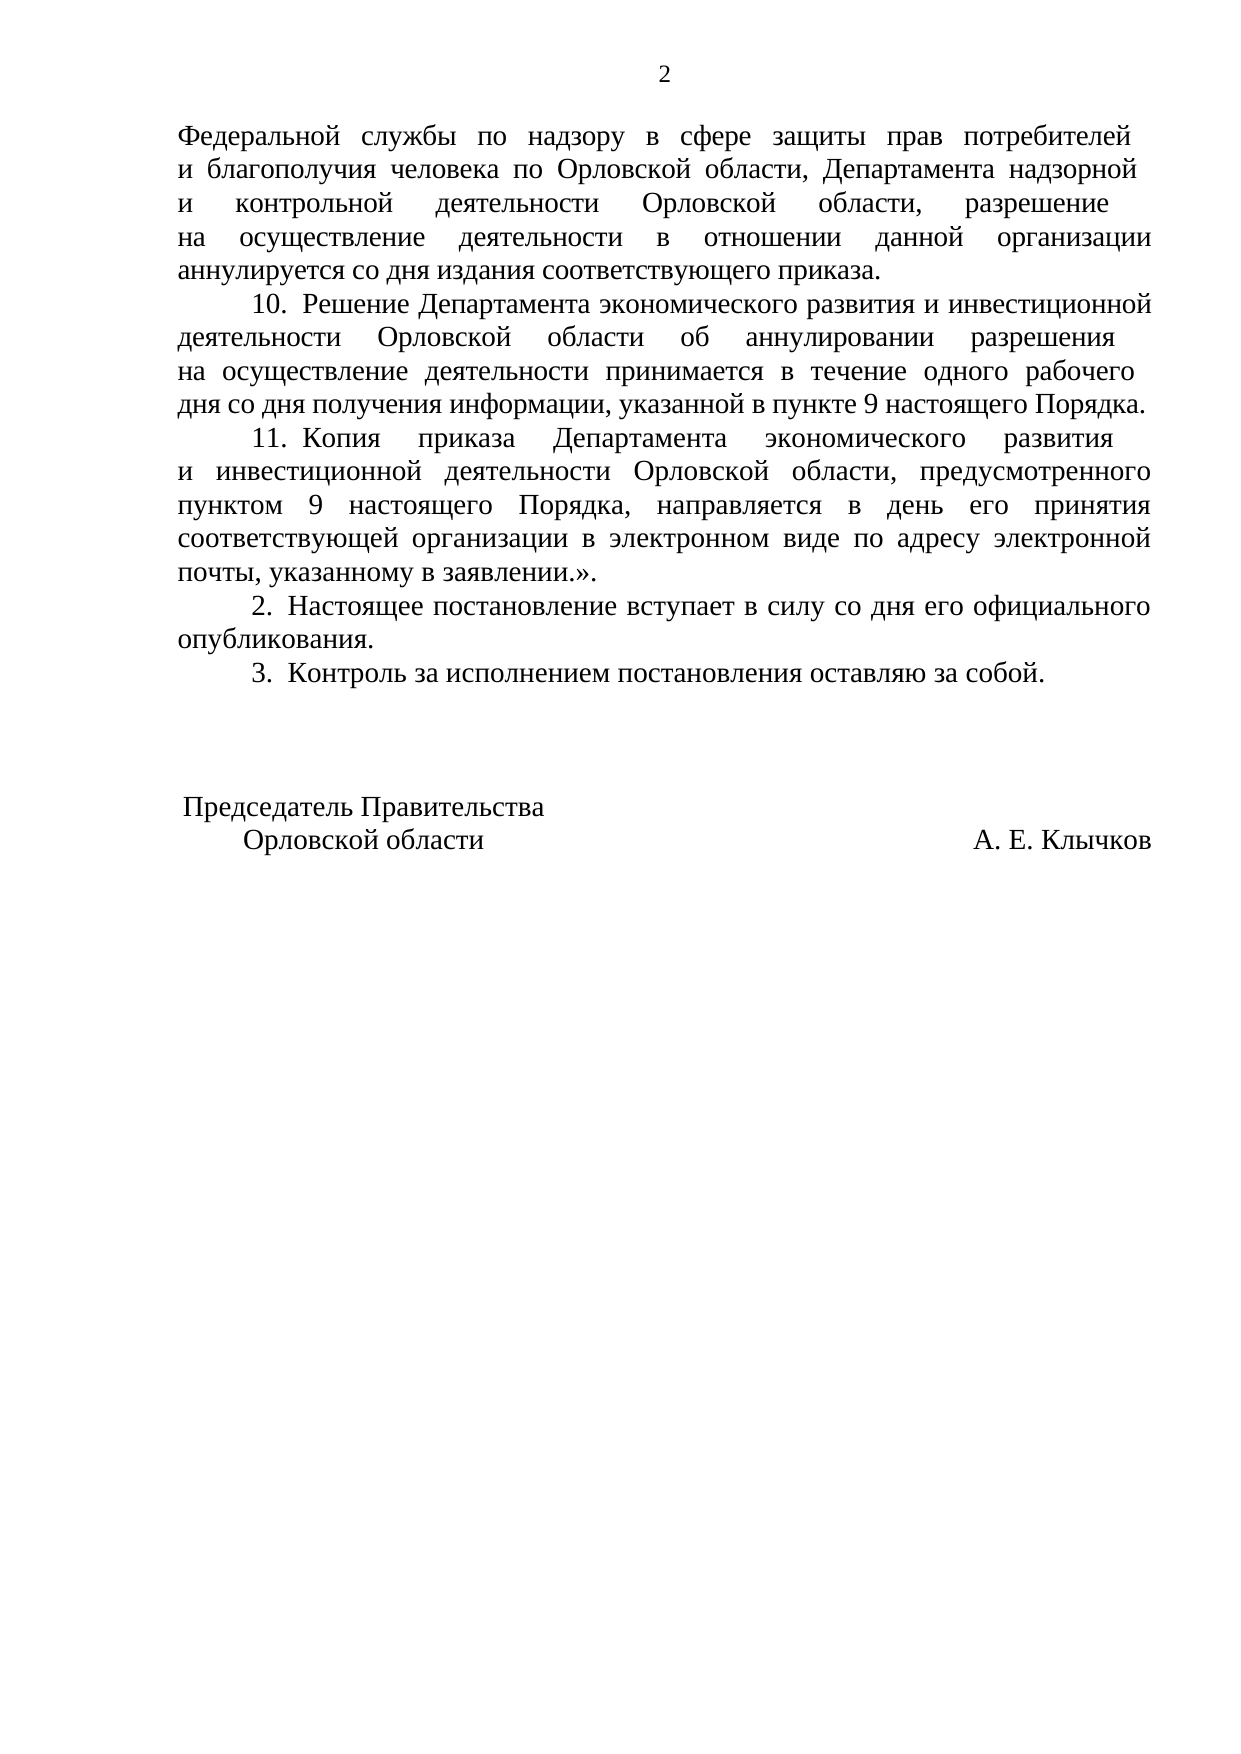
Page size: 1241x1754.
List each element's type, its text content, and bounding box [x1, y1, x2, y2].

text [177, 118, 1152, 286]
text 3. Контроль за исполнением постановления оставляю за собой. [177, 655, 1152, 688]
text 11. Копия приказа Департамента экономического развития и инвестиционной деятельности Орловской области, предусмотренного пунктом 9 настоящего Порядка, направляется в день его принятия соответствующей организации в электронном виде по адресу электронной почты, указанному в заявлении.». [177, 420, 1152, 588]
table_header А. Е. Клычков [561, 789, 1163, 856]
text 2. Настоящее постановление вступает в силу со дня его официального опубликования. [177, 588, 1152, 655]
table_header Председатель Правительства Орловской области [166, 789, 561, 856]
text 10. Решение Департамента экономического развития и инвестиционной деятельности Орловской области об аннулировании разрешения на осуществление деятельности принимается в течение одного рабочего дня со дня получения информации, указанной в пункте 9 настоящего Порядка. [177, 286, 1152, 420]
